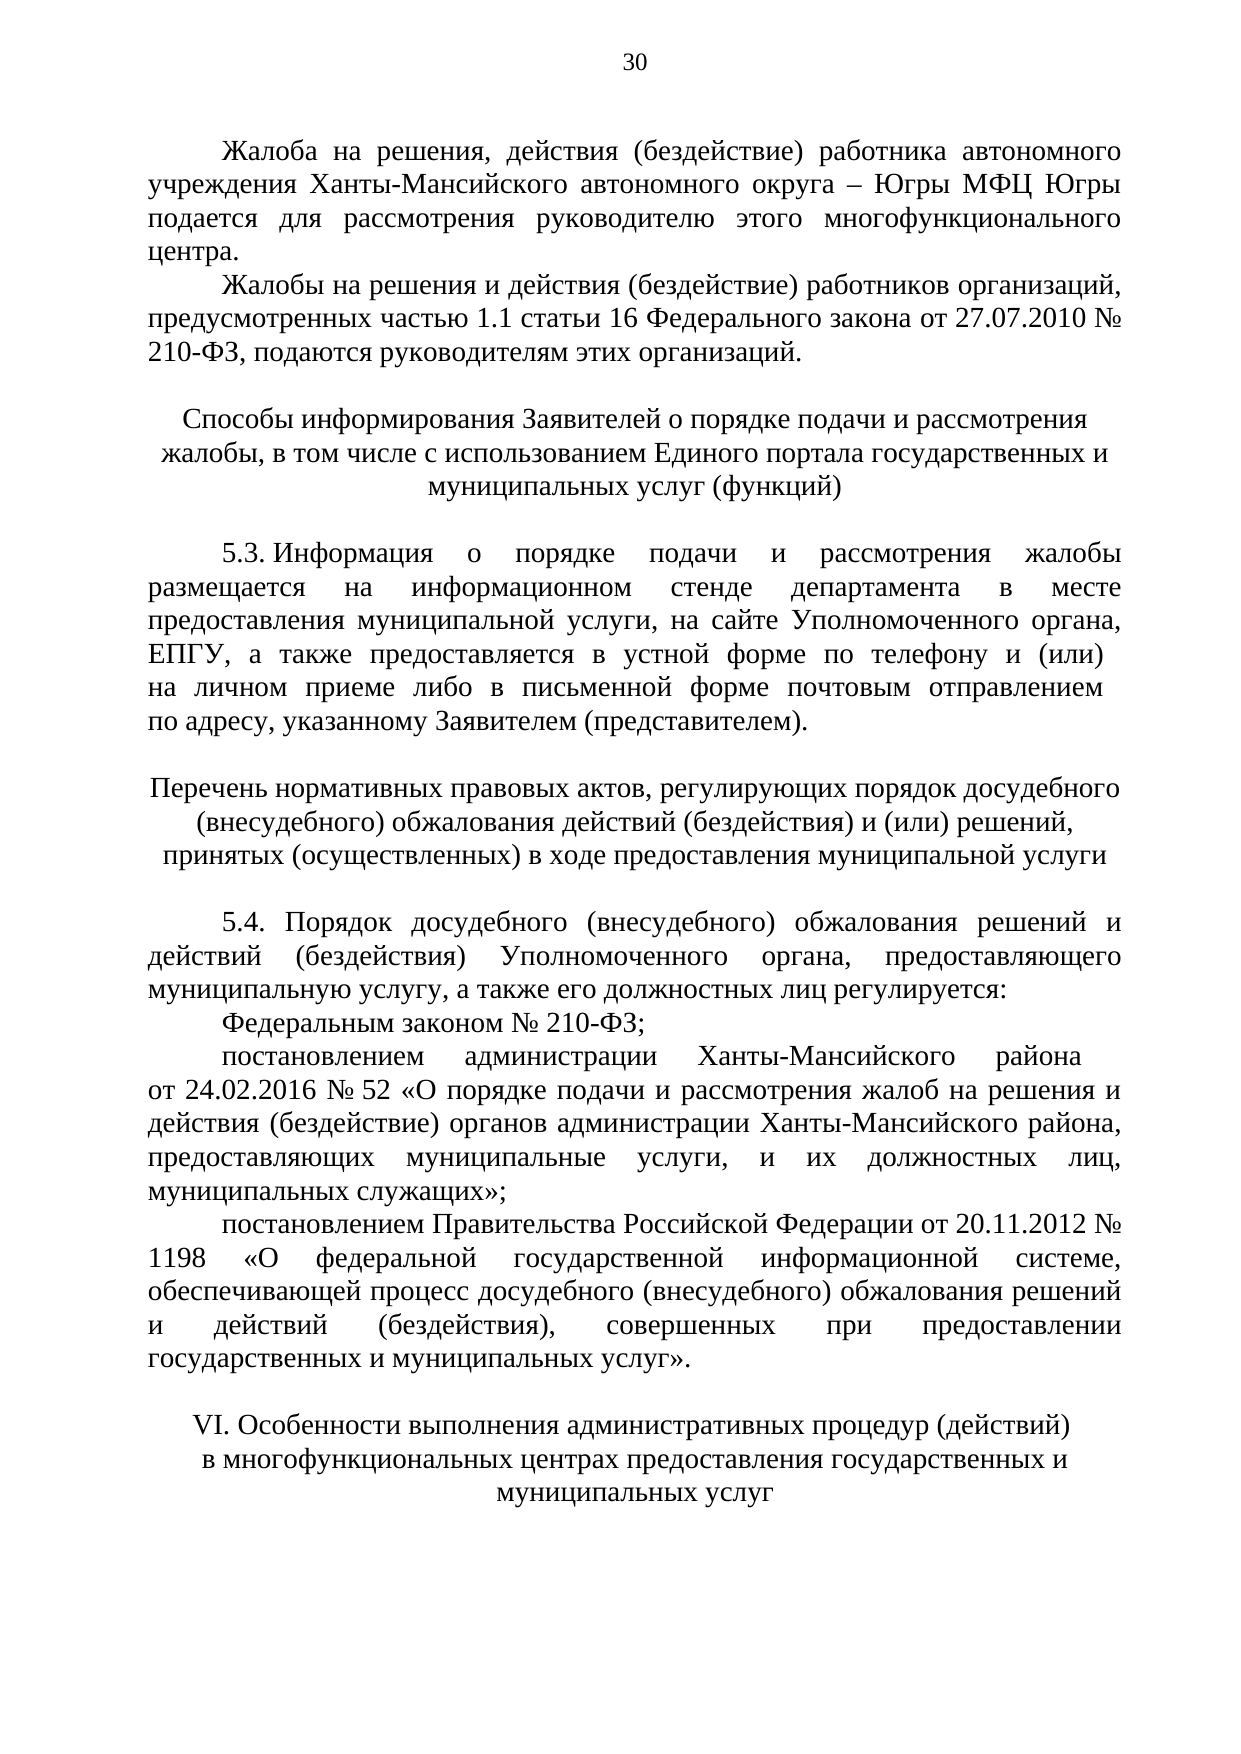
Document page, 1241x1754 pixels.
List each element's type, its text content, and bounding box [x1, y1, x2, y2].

text Жалобы на решения и действия (бездействие) работников организаций, предусмотренных частью 1.1 статьи 16 Федерального закона от 27.07.2010 № 210-ФЗ, подаются руководителям этих организаций. [148, 267, 1122, 368]
text постановлением Правительства Российской Федерации от 20.11.2012 № 1198 «О федеральной государственной информационной системе, обеспечивающей процесс досудебного (внесудебного) обжалования решений и действий (бездействия), совершенных при предоставлении государственных и муниципальных услуг». [148, 1206, 1122, 1374]
list Способы информирования Заявителей о порядке подачи и рассмотрения жалобы, в том числе с использованием Единого портала государственных и муниципальных услуг (функций) [148, 401, 1122, 502]
text 5.4. Порядок досудебного (внесудебного) обжалования решений и действий (бездействия) Уполномоченного органа, предоставляющего муниципальную услугу, а также его должностных лиц регулируется: [148, 904, 1122, 1005]
text Жалоба на решения, действия (бездействие) работника автономного учреждения Ханты-Мансийского автономного округа – Югры МФЦ Югры подается для рассмотрения руководителю этого многофункционального центра. [148, 133, 1122, 267]
text 5.3. Информация о порядке подачи и рассмотрения жалобы размещается на информационном стенде департамента в месте предоставления муниципальной услуги, на сайте Уполномоченного органа, ЕПГУ, а также предоставляется в устной форме по телефону и (или) на личном приеме либо в письменной форме почтовым отправлением по адресу, указанному Заявителем (представителем). [148, 535, 1122, 737]
text постановлением администрации Ханты-Мансийского района от 24.02.2016 № 52 «О порядке подачи и рассмотрения жалоб на решения и действия (бездействие) органов администрации Ханты-Мансийского района, предоставляющих муниципальные услуги, и их должностных лиц, муниципальных служащих»; [148, 1038, 1122, 1206]
list Перечень нормативных правовых актов, регулирующих порядок досудебного (внесудебного) обжалования действий (бездействия) и (или) решений, принятых (осуществленных) в ходе предоставления муниципальной услуги [148, 770, 1122, 871]
list VI. Особенности выполнения административных процедур (действий) в многофункциональных центрах предоставления государственных и муниципальных услуг [148, 1407, 1122, 1508]
text Федеральным законом № 210-ФЗ; [148, 1005, 1122, 1038]
